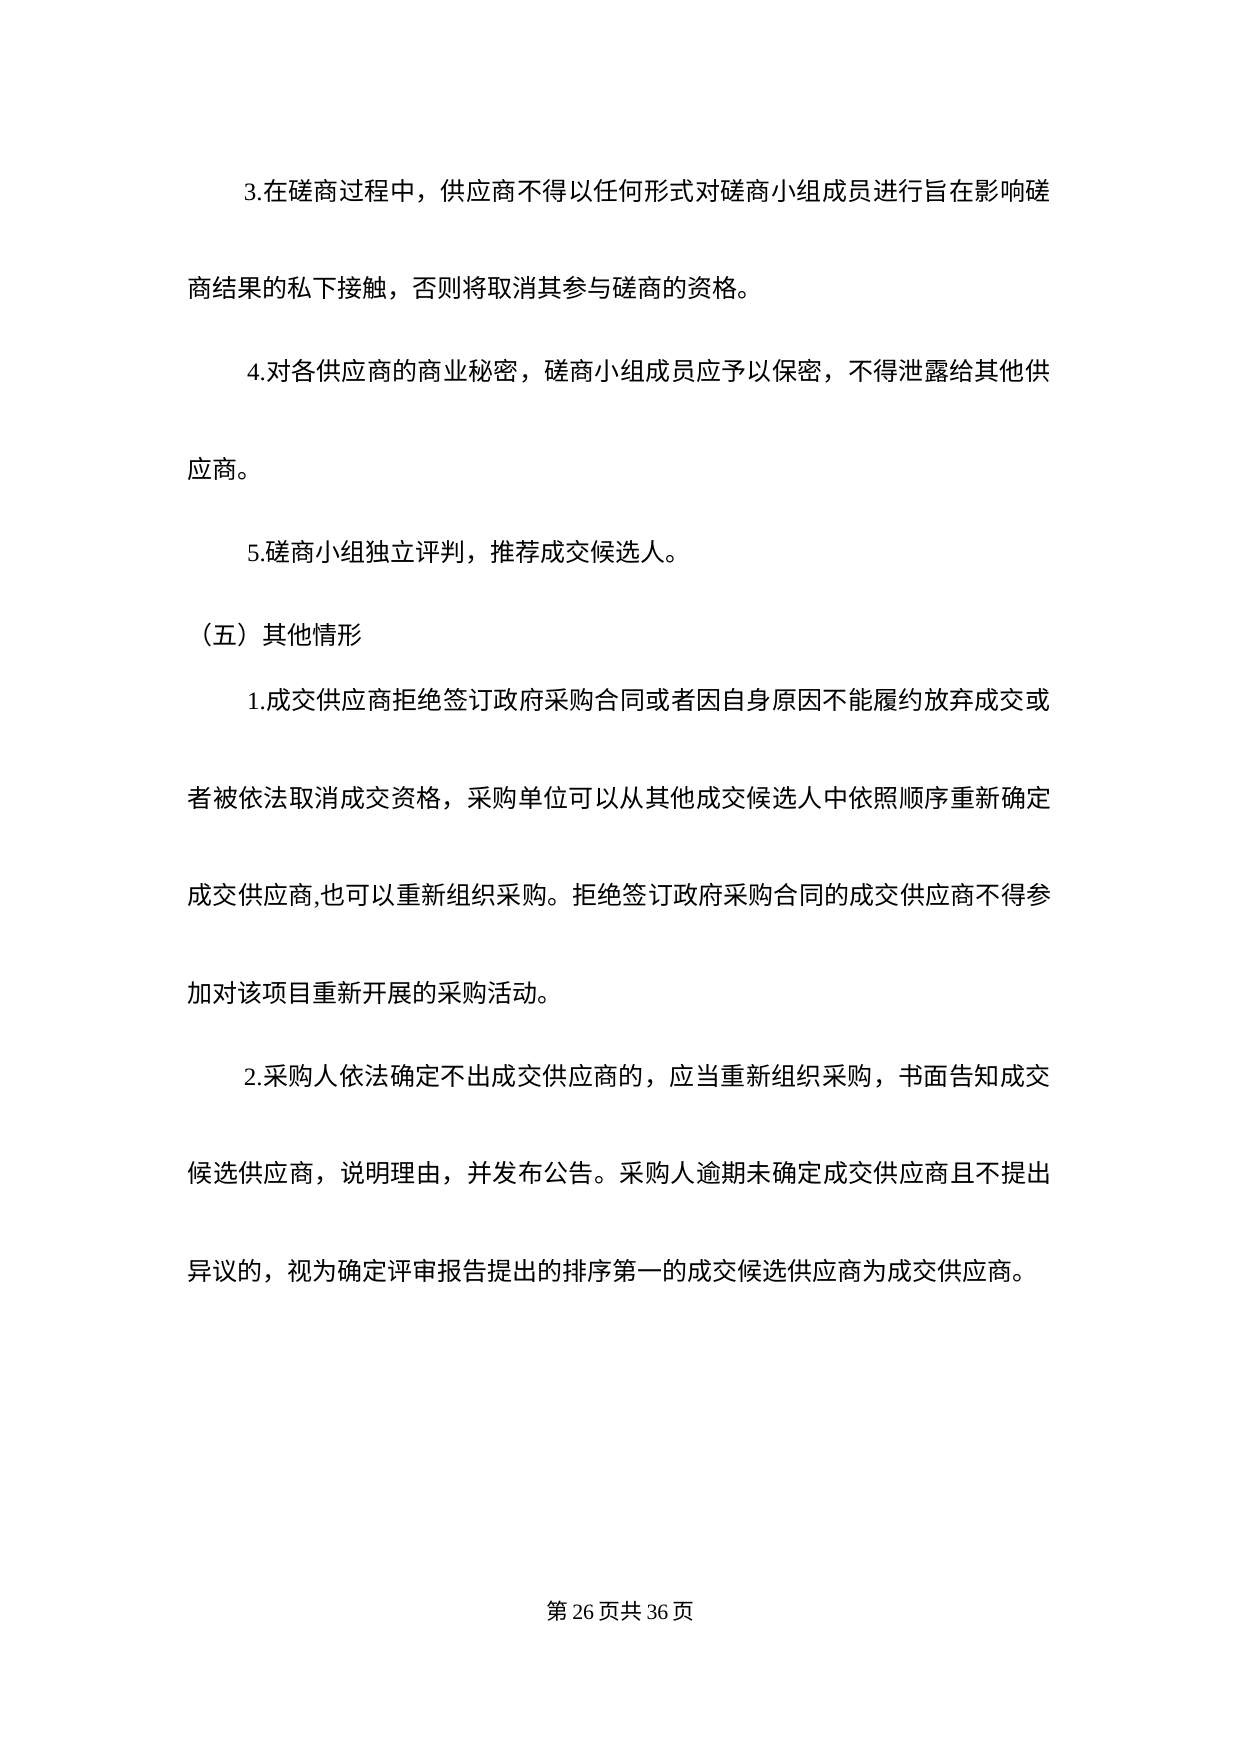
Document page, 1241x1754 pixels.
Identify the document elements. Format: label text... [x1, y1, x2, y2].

text 1.成交供应商拒绝签订政府采购合同或者因自身原因不能履约放弃成交或者被依法取消成交资格，采购单位可以从其他成交候选人中依照顺序重新确定成交供应商,也可以重新组织采购。拒绝签订政府采购合同的成交供应商不得参加对该项目重新开展的采购活动。 [187, 666, 1053, 1024]
text 5.磋商小组独立评判，推荐成交候选人。 [247, 518, 1053, 583]
text 3.在磋商过程中，供应商不得以任何形式对磋商小组成员进行旨在影响磋商结果的私下接触，否则将取消其参与磋商的资格。 [187, 157, 1053, 319]
subtitle （五）其他情形 [187, 601, 1053, 666]
text 2.采购人依法确定不出成交供应商的，应当重新组织采购，书面告知成交候选供应商，说明理由，并发布公告。采购人逾期未确定成交供应商且不提出异议的，视为确定评审报告提出的排序第一的成交候选供应商为成交供应商。 [187, 1042, 1053, 1302]
text 4.对各供应商的商业秘密，磋商小组成员应予以保密，不得泄露给其他供应商。 [187, 337, 1053, 500]
